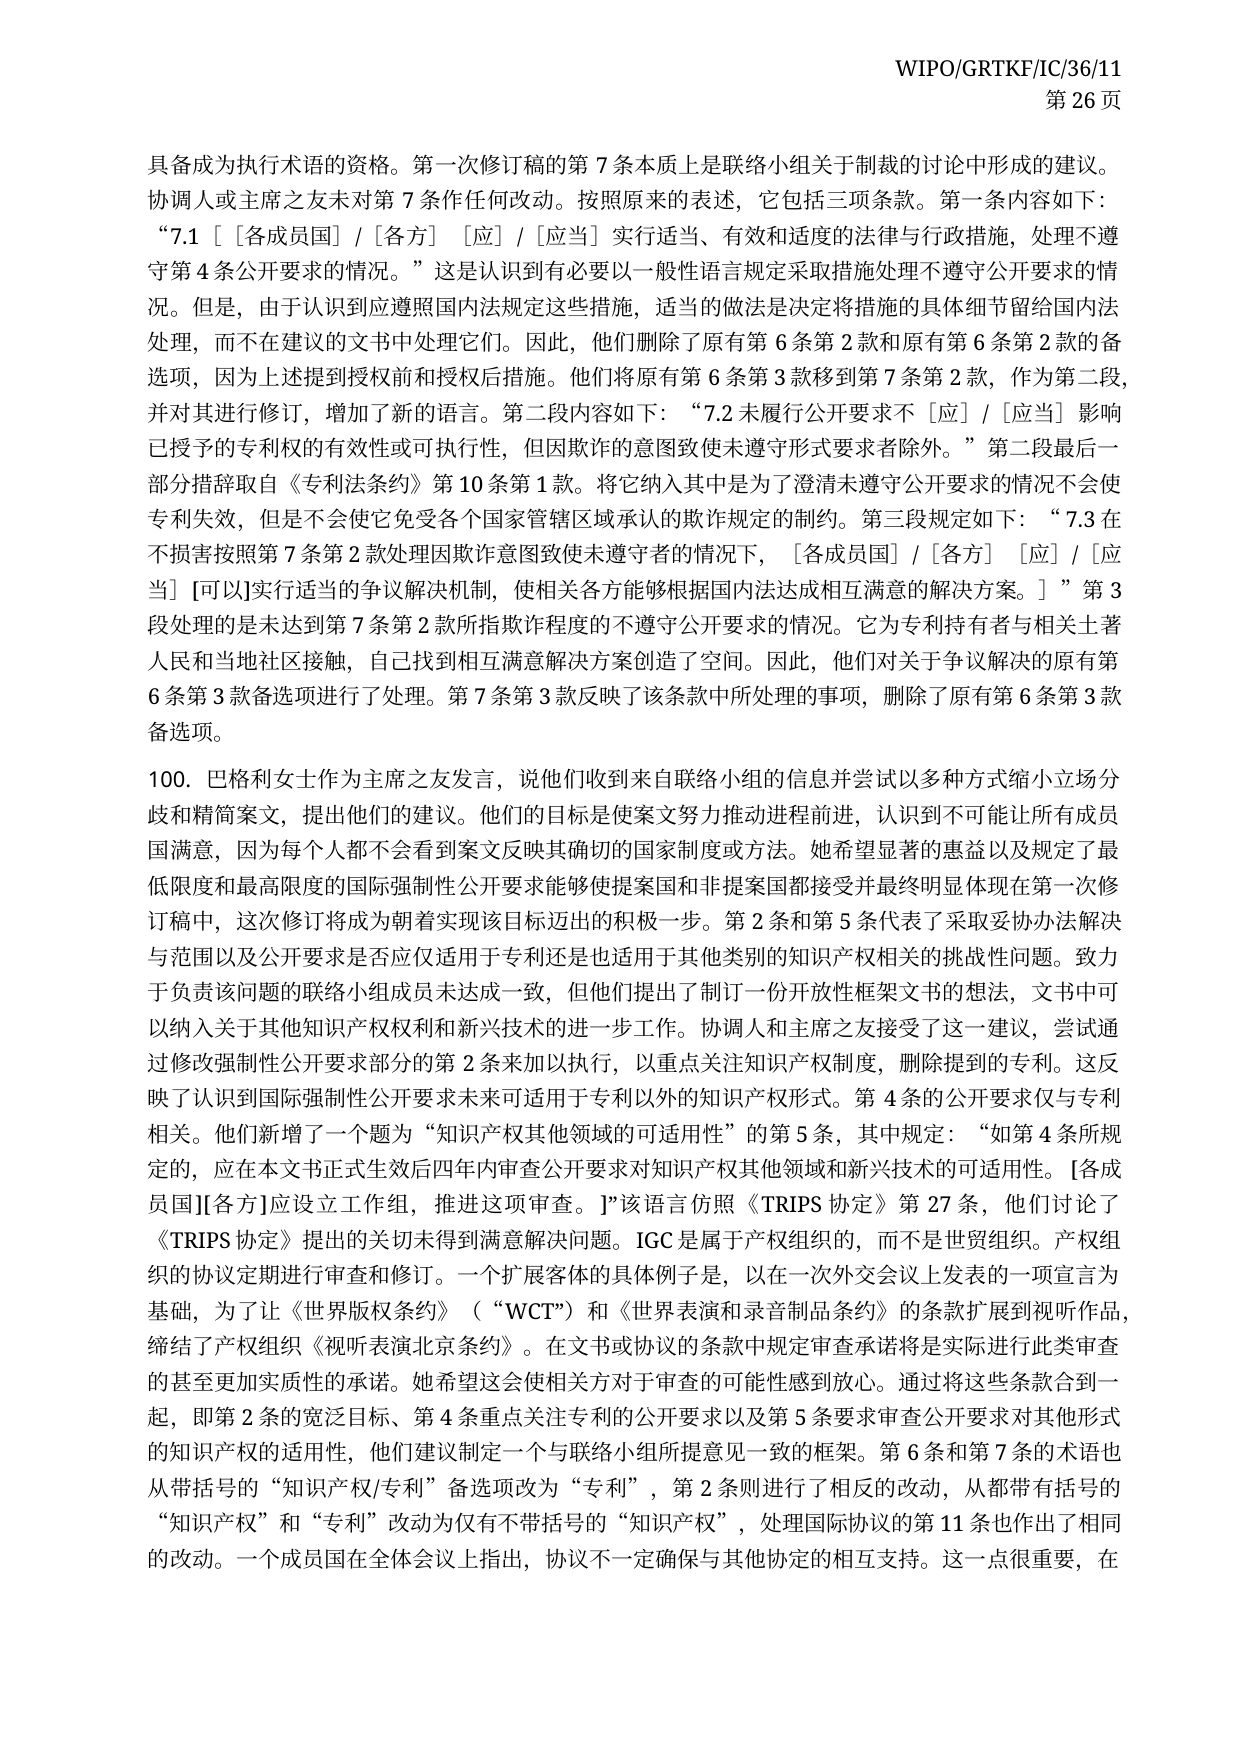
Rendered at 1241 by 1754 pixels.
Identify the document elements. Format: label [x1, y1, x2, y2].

list [148, 759, 1122, 1573]
list [148, 144, 1122, 746]
